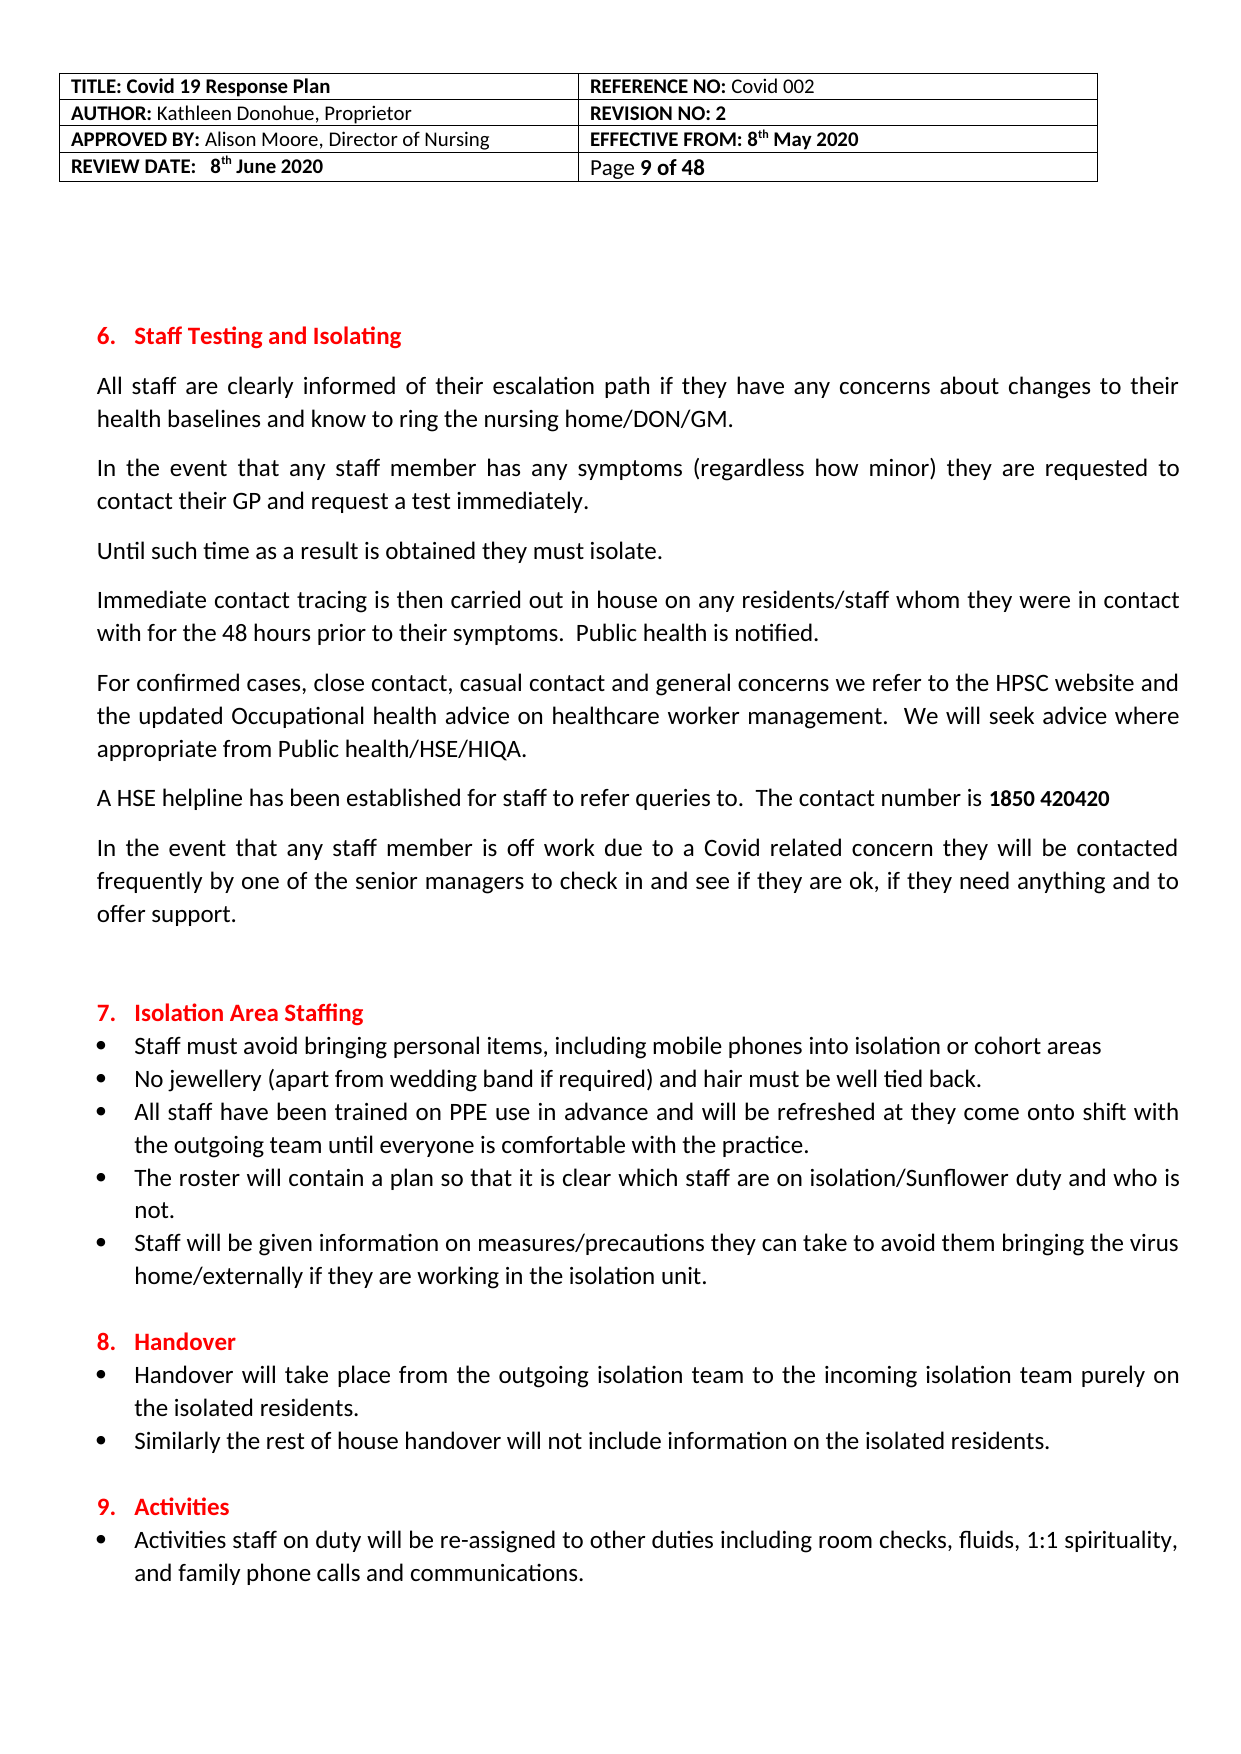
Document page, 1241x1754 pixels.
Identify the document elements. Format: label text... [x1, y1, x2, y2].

list Activities [97, 1491, 1181, 1521]
text A HSE helpline has been established for staff to refer queries to. The contact number is 1850 420420 [97, 782, 1181, 813]
list Activities staff on duty will be re-assigned to other duties including room checks, fluids, 1:1 spirituality, and family phone calls and communications. [97, 1524, 1181, 1587]
text All staff are clearly informed of their escalation path if they have any concerns about changes to their health baselines and know to ring the nursing home/DON/GM. [97, 370, 1181, 433]
list The roster will contain a plan so that it is clear which staff are on isolation/Sunflower duty and who is not. [97, 1162, 1181, 1225]
list No jewellery (apart from wedding band if required) and hair must be well tied back. [97, 1063, 1181, 1093]
list Similarly the rest of house handover will not include information on the isolated residents. [97, 1425, 1181, 1456]
list All staff have been trained on PPE use in advance and will be refreshed at they come onto shift with the outgoing team until everyone is comfortable with the practice. [97, 1096, 1181, 1159]
list Staff Testing and Isolating [97, 320, 1181, 351]
list Handover [97, 1326, 1181, 1357]
text Until such time as a result is obtained they must isolate. [97, 535, 1181, 566]
list Staff will be given information on measures/precautions they can take to avoid them bringing the virus home/externally if they are working in the isolation unit. [97, 1227, 1181, 1291]
text For confirmed cases, close contact, casual contact and general concerns we refer to the HPSC website and the updated Occupational health advice on healthcare worker management. We will seek advice where appropriate from Public health/HSE/HIQA. [97, 667, 1181, 763]
list Staff must avoid bringing personal items, including mobile phones into isolation or cohort areas [97, 1030, 1181, 1061]
list Isolation Area Staffing [97, 997, 1181, 1028]
list Handover will take place from the outgoing isolation team to the incoming isolation team purely on the isolated residents. [97, 1359, 1181, 1423]
text In the event that any staff member is off work due to a Covid related concern they will be contacted frequently by one of the senior managers to check in and see if they are ok, if they need anything and to offer support. [97, 832, 1181, 928]
text Immediate contact tracing is then carried out in house on any residents/staff whom they were in contact with for the 48 hours prior to their symptoms. Public health is notified. [97, 584, 1181, 648]
text In the event that any staff member has any symptoms (regardless how minor) they are requested to contact their GP and request a test immediately. [97, 452, 1181, 516]
